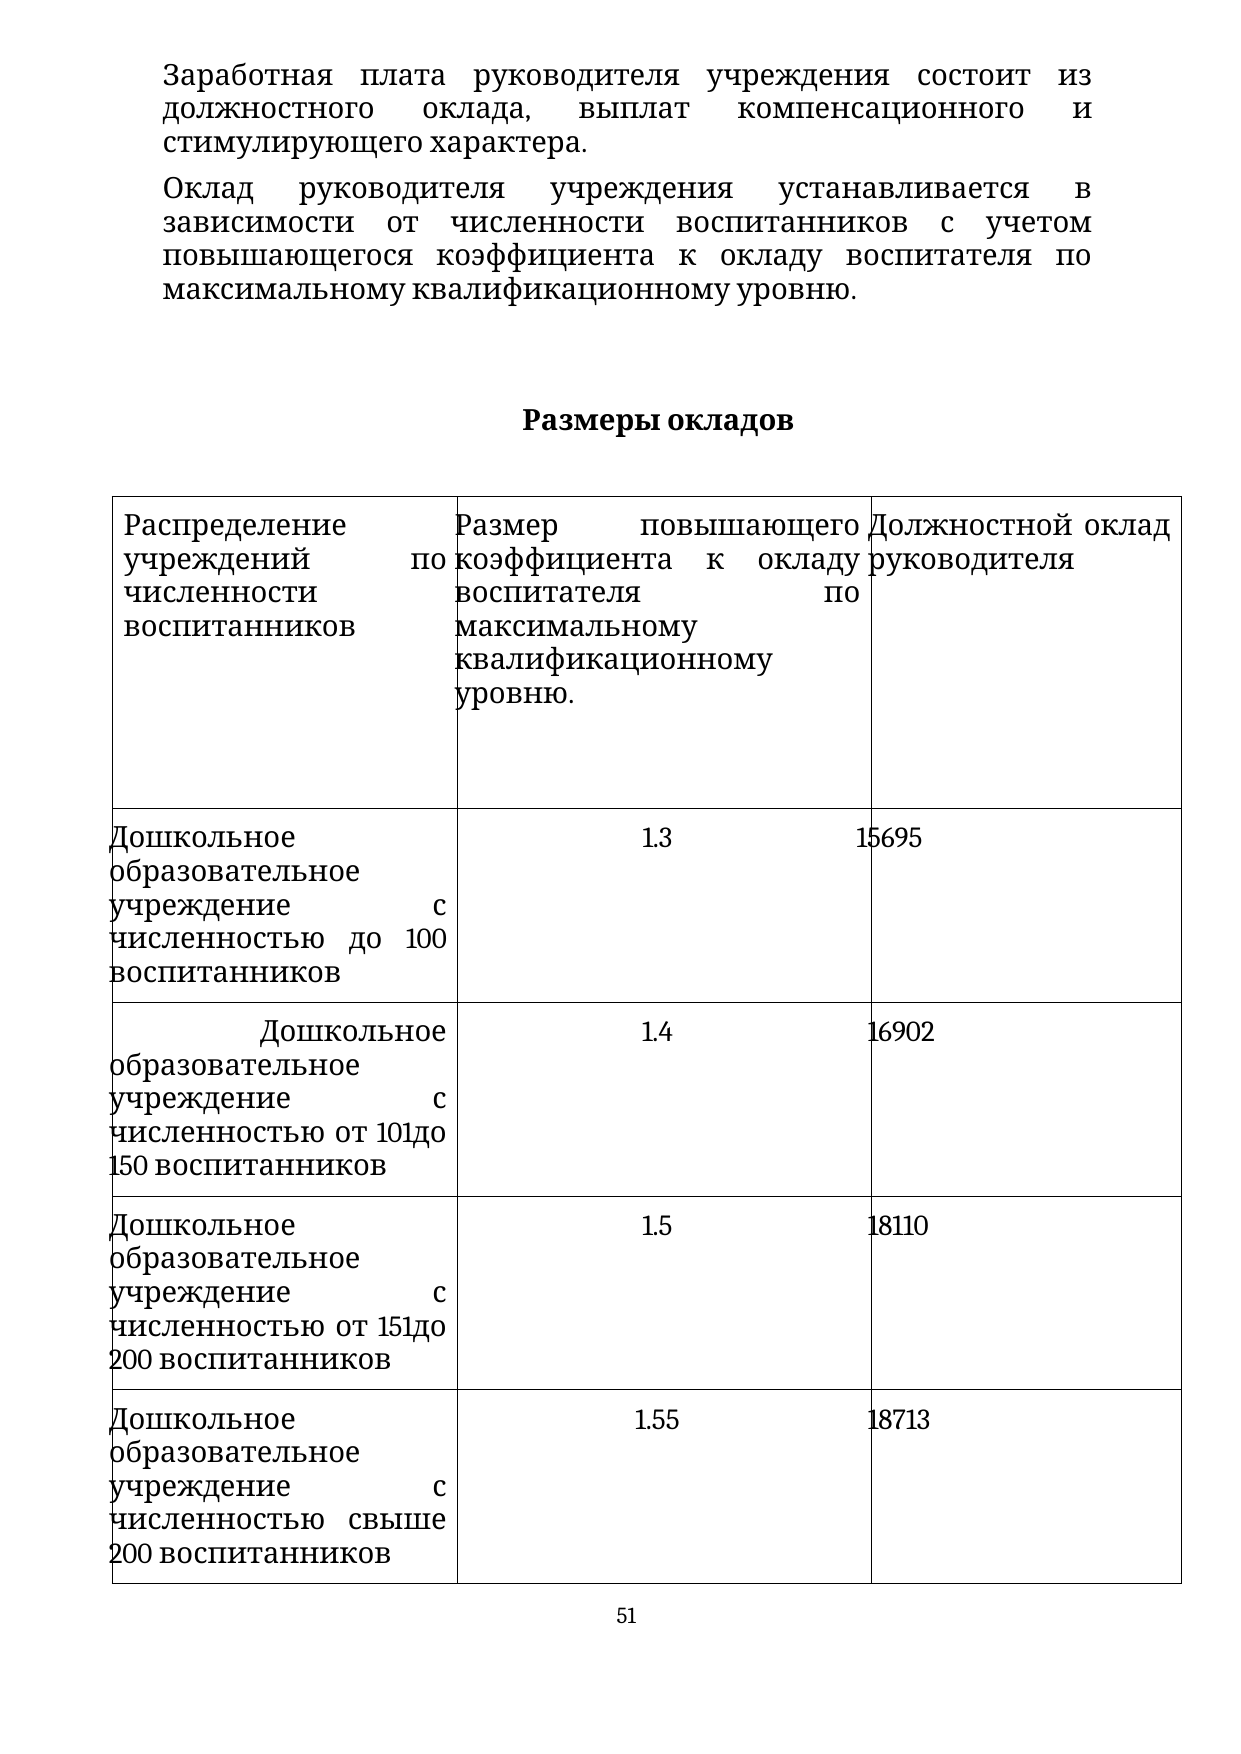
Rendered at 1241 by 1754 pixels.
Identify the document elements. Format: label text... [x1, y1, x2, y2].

table_cell 18110 [872, 1197, 1181, 1389]
table_cell 1.3 [458, 809, 871, 1002]
table_cell 18713 [872, 1390, 1181, 1583]
text Размеры окладов [162, 404, 1093, 437]
table_header Размер повышающего коэффициента к окладу воспитателя по максимальному квалификационному уровню. [458, 497, 871, 808]
table_header Должностной оклад руководителя [872, 497, 1181, 808]
table_cell Дошкольное образовательное учреждение с численностью от 151до 200 воспитанников [113, 1197, 457, 1389]
table_cell 1.55 [458, 1390, 871, 1583]
table_cell Дошкольное образовательное учреждение с численностью от 101до 150 воспитанников [113, 1003, 457, 1196]
table_cell 15695 [872, 809, 1181, 1002]
table_cell Дошкольное образовательное учреждение с численностью до 100 воспитанников [113, 809, 457, 1002]
text Заработная плата руководителя учреждения состоит из должностного оклада, выплат компенсационного и стимулирующего характера. [162, 59, 1093, 160]
text Оклад руководителя учреждения устанавливается в зависимости от численности воспитанников с учетом повышающегося коэффициента к окладу воспитателя по максимальному квалификационному уровню. [162, 172, 1093, 306]
table_cell Дошкольное образовательное учреждение с численностью свыше 200 воспитанников [113, 1390, 457, 1583]
table_cell 16902 [872, 1003, 1181, 1196]
table_cell 1.4 [458, 1003, 871, 1196]
table_header Распределение учреждений по численности воспитанников [113, 497, 457, 808]
table_cell 1.5 [458, 1197, 871, 1389]
